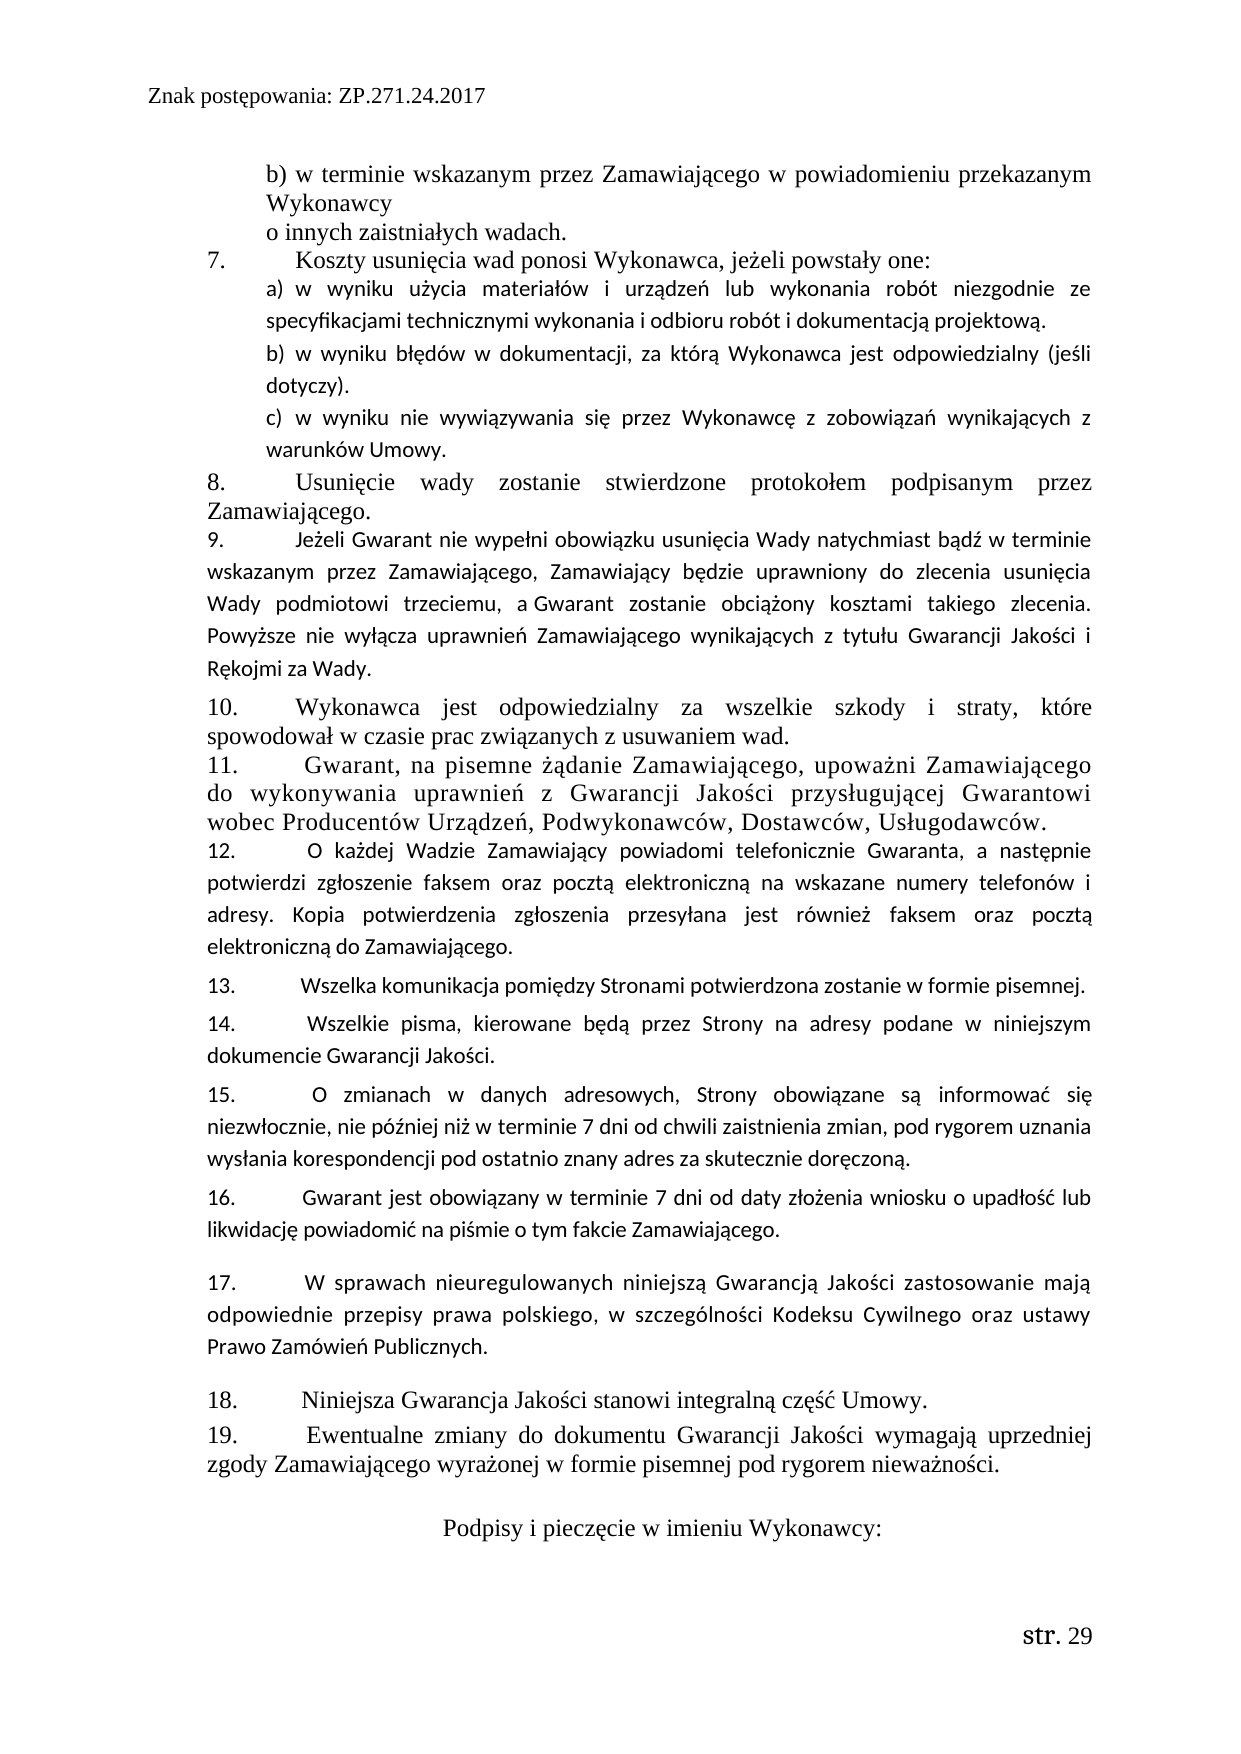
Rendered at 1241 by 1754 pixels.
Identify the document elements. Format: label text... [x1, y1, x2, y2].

list Usunięcie wady zostanie stwierdzone protokołem podpisanym przez Zamawiającego. [207, 467, 1092, 525]
list Gwarant, na pisemne żądanie Zamawiającego, upoważni Zamawiającego do wykonywania uprawnień z Gwarancji Jakości przysługującej Gwarantowi wobec Producentów Urządzeń, Podwykonawców, Dostawców, Usługodawców. [207, 750, 1092, 836]
list Wszelkie pisma, kierowane będą przez Strony na adresy podane w niniejszym dokumencie Gwarancji Jakości. [207, 1009, 1092, 1069]
list O każdej Wadzie Zamawiający powiadomi telefonicznie Gwaranta, a następnie potwierdzi zgłoszenie faksem oraz pocztą elektroniczną na wskazane numery telefonów i adresy. Kopia potwierdzenia zgłoszenia przesyłana jest również faksem oraz pocztą elektroniczną do Zamawiającego. [207, 836, 1092, 961]
list w wyniku nie wywiązywania się przez Wykonawcę z zobowiązań wynikających z warunków Umowy. [266, 403, 1092, 463]
list Niniejsza Gwarancja Jakości stanowi integralną część Umowy. [207, 1385, 1092, 1414]
list w wyniku błędów w dokumentacji, za którą Wykonawca jest odpowiedzialny (jeśli dotyczy). [266, 339, 1092, 399]
text Podpisy i pieczęcie w imieniu Wykonawcy: [443, 1513, 1092, 1542]
list w wyniku użycia materiałów i urządzeń lub wykonania robót niezgodnie ze specyfikacjami technicznymi wykonania i odbioru robót i dokumentacją projektową. [266, 274, 1092, 334]
list W sprawach nieuregulowanych niniejszą Gwarancją Jakości zastosowanie mają odpowiednie przepisy prawa polskiego, w szczególności Kodeksu Cywilnego oraz ustawy Prawo Zamówień Publicznych. [207, 1268, 1092, 1360]
list Wszelka komunikacja pomiędzy Stronami potwierdzona zostanie w formie pisemnej. [207, 971, 1092, 999]
list Jeżeli Gwarant nie wypełni obowiązku usunięcia Wady natychmiast bądź w terminie wskazanym przez Zamawiającego, Zamawiający będzie uprawniony do zlecenia usunięcia Wady podmiotowi trzeciemu, a Gwarant zostanie obciążony kosztami takiego zlecenia. Powyższe nie wyłącza uprawnień Zamawiającego wynikających z tytułu Gwarancji Jakości i Rękojmi za Wady. [207, 525, 1092, 682]
list Ewentualne zmiany do dokumentu Gwarancji Jakości wymagają uprzedniej zgody Zamawiającego wyrażonej w formie pisemnej pod rygorem nieważności. [207, 1420, 1092, 1478]
list w terminie wskazanym przez Zamawiającego w powiadomieniu przekazanym Wykonawcy o innych zaistniałych wadach. [266, 159, 1092, 246]
list Koszty usunięcia wad ponosi Wykonawca, jeżeli powstały one: [207, 246, 1092, 274]
list Gwarant jest obowiązany w terminie 7 dni od daty złożenia wniosku o upadłość lub likwidację powiadomić na piśmie o tym fakcie Zamawiającego. [207, 1183, 1092, 1243]
list Wykonawca jest odpowiedzialny za wszelkie szkody i straty, które spowodował w czasie prac związanych z usuwaniem wad. [207, 692, 1092, 750]
list O zmianach w danych adresowych, Strony obowiązane są informować się niezwłocznie, nie później niż w terminie 7 dni od chwili zaistnienia zmian, pod rygorem uznania wysłania korespondencji pod ostatnio znany adres za skutecznie doręczoną. [207, 1080, 1092, 1172]
